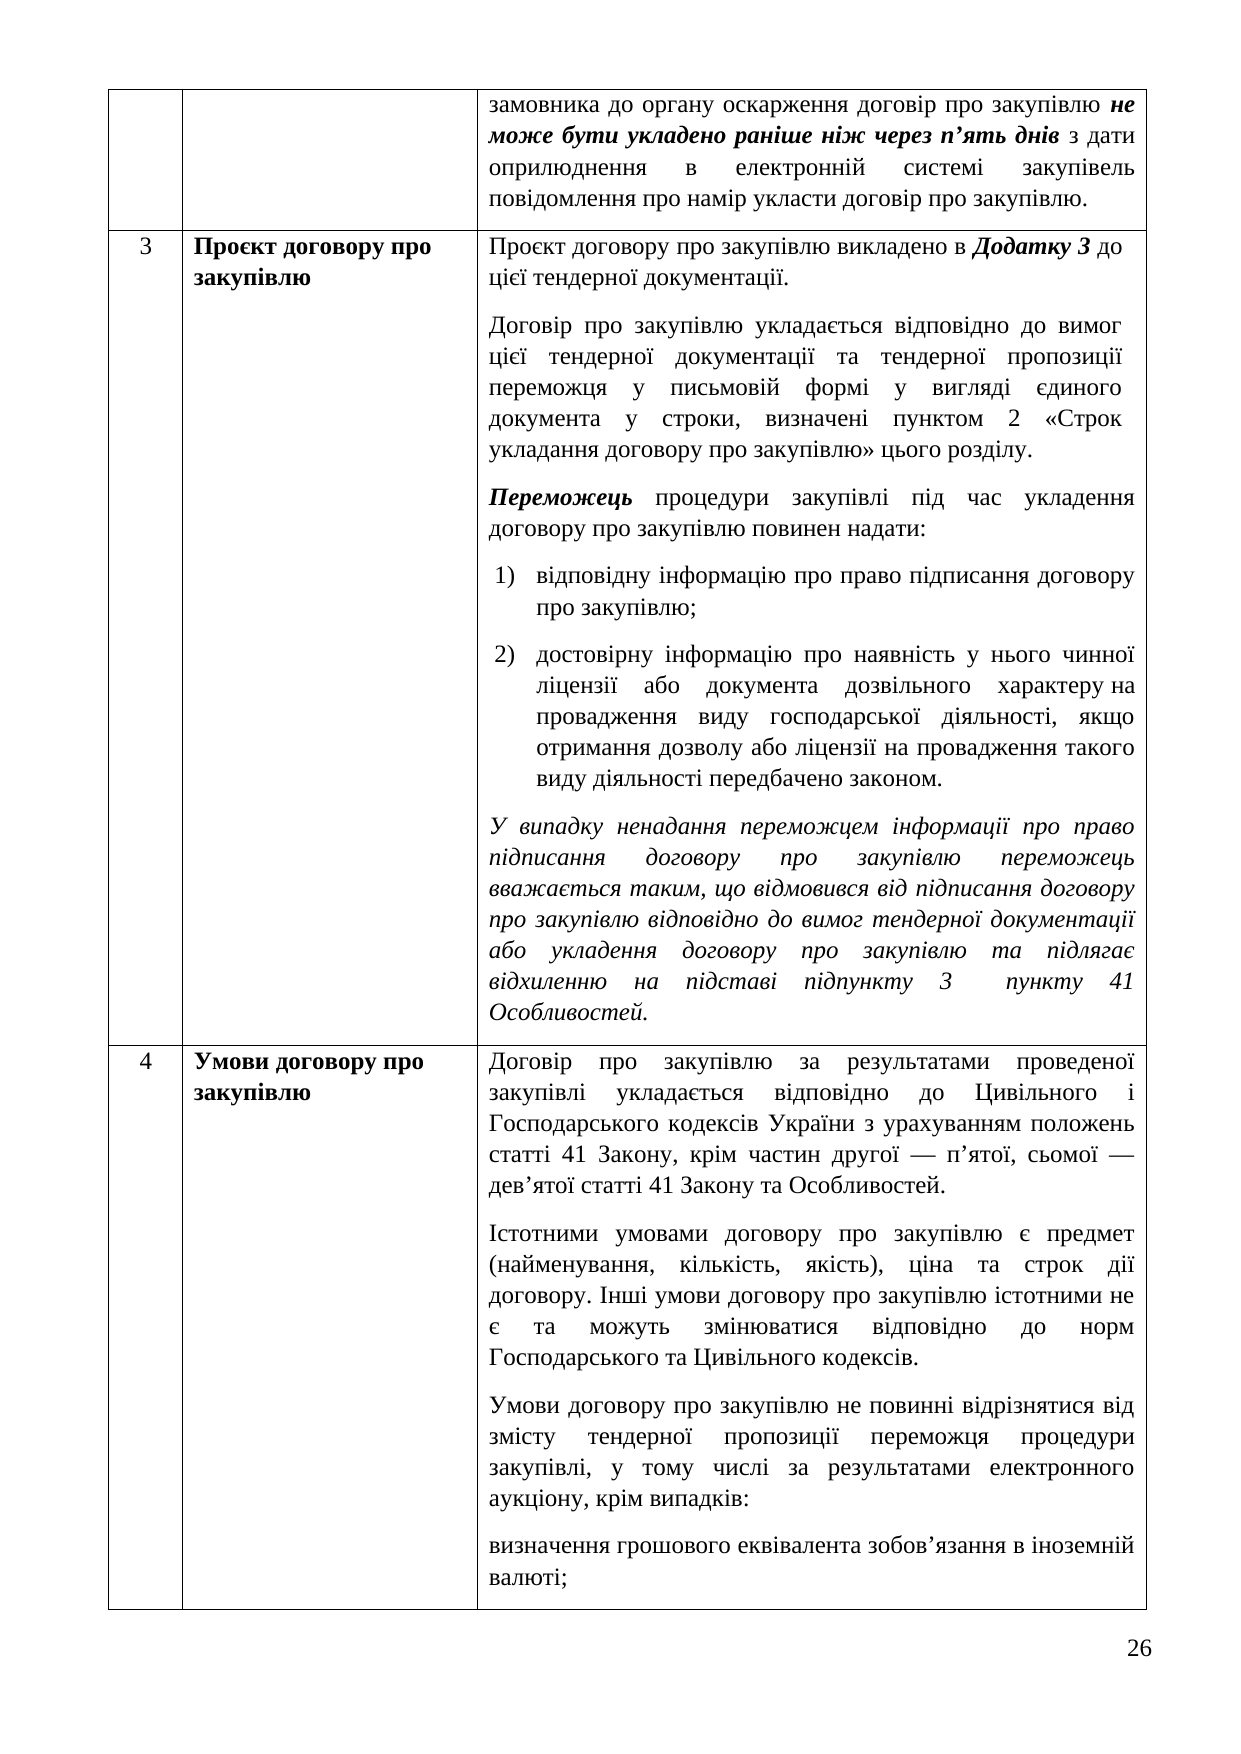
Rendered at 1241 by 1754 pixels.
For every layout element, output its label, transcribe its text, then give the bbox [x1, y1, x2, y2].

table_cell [183, 1046, 477, 1609]
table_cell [183, 90, 477, 230]
table_cell 3 [109, 231, 182, 1045]
table_cell Проєкт договору про закупівлю викладено в Додатку 3 до цієї тендерної документації. Договір про закупівлю укладається відповідно до вимог цієї тендерної документації та тендерної пропозиції переможця у письмовій формі у вигляді єдиного документа у строки, визначені пунктом 2 «Строк укладання договору про закупівлю» цього розділу. Переможець процедури закупівлі під час укладення договору про закупівлю повинен надати: відповідну інформацію про право підписання договору про закупівлю; достовірну інформацію про наявність у нього чинної ліцензії або документа дозвільного характеру на провадження виду господарської діяльності, якщо отримання дозволу або ліцензії на провадження такого виду діяльності передбачено законом. У випадку ненадання переможцем інформації про право підписання договору про закупівлю переможець вважається таким, що відмовився від підписання договору про закупівлю відповідно до вимог тендерної документації або укладення договору про закупівлю та підлягає відхиленню на підставі підпункту 3 пункту 41 Особливостей. [478, 231, 1146, 1045]
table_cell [478, 1046, 1146, 1609]
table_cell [478, 90, 1146, 230]
table_cell Проєкт договору про закупівлю [183, 231, 477, 1045]
table_cell 2 [109, 90, 182, 230]
table_cell 4 [109, 1046, 182, 1609]
